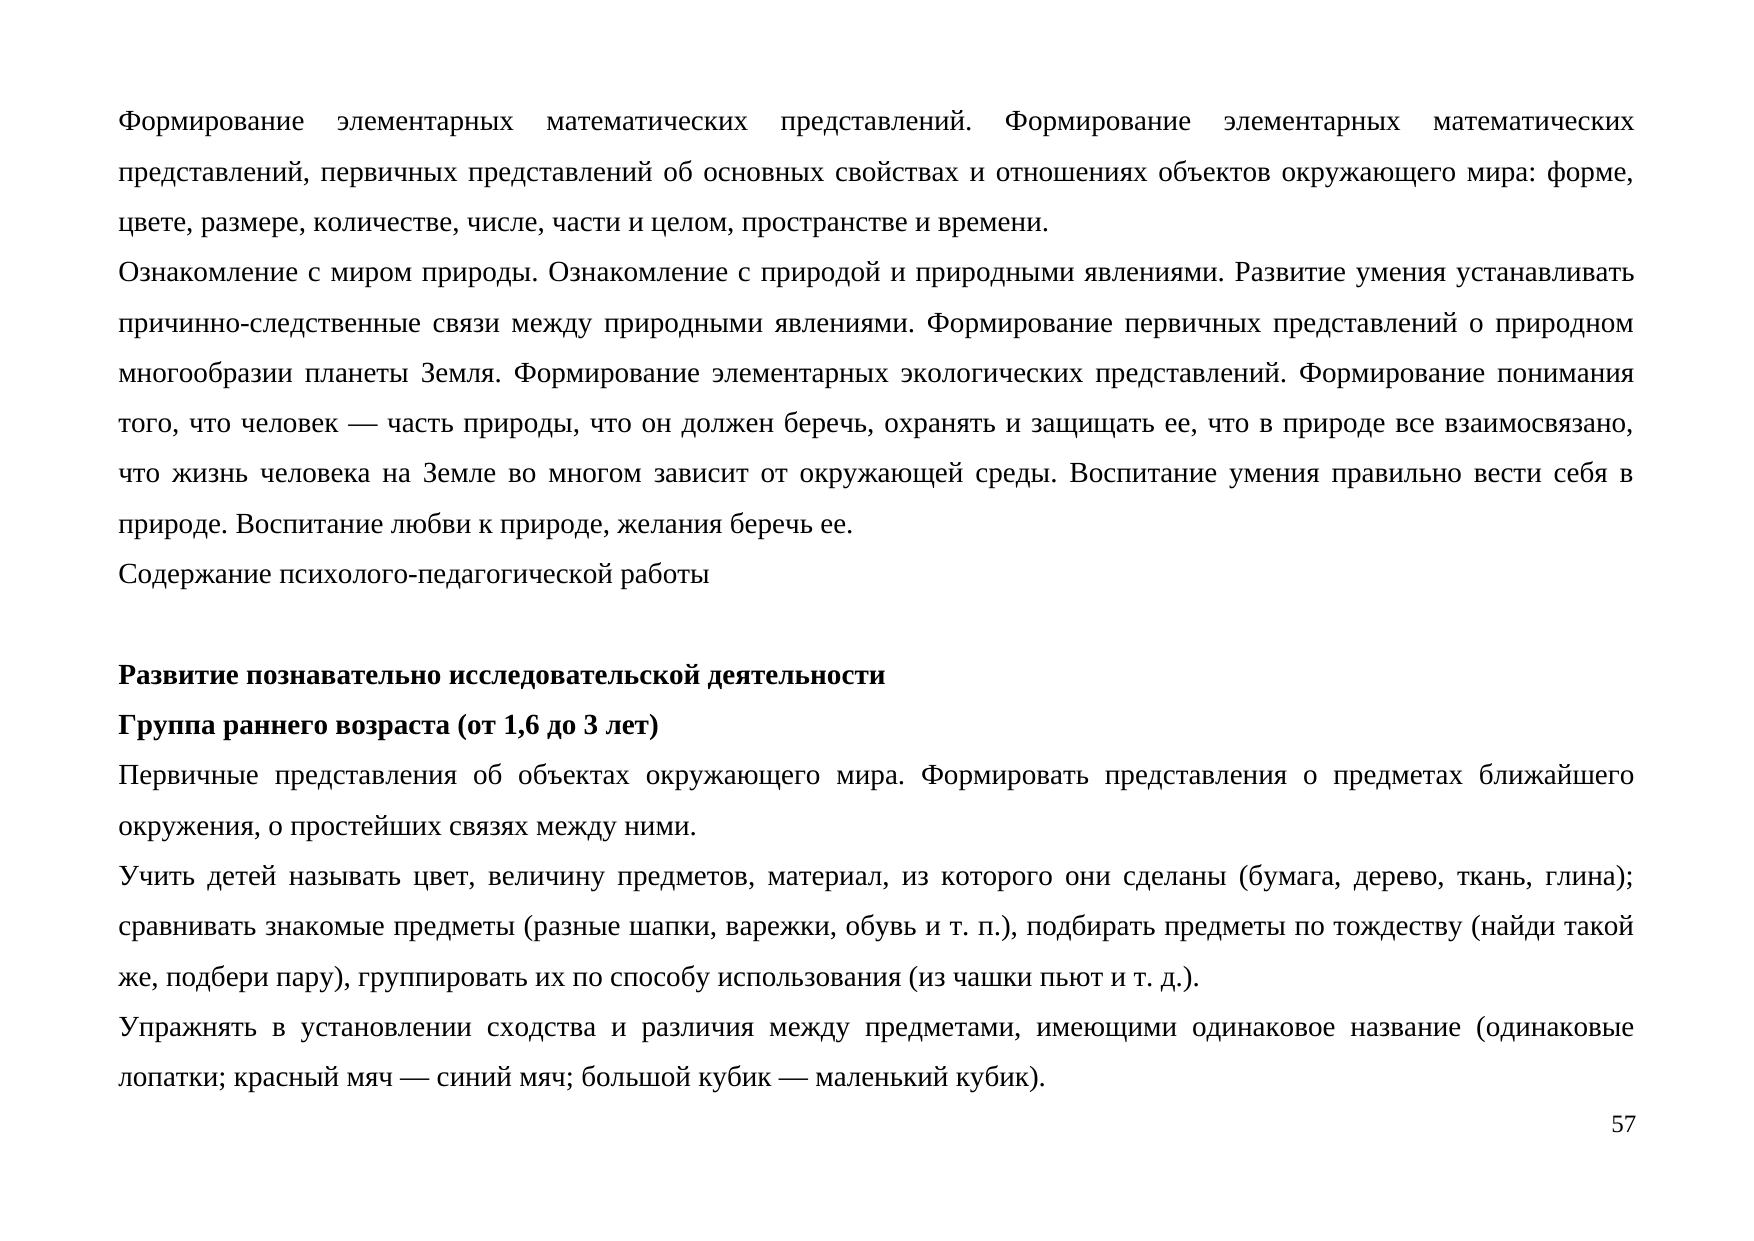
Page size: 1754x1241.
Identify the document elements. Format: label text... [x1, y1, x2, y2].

text Содержание психолого-педагогической работы [118, 556, 1636, 590]
text Группа раннего возраста (от 1,6 до 3 лет) [118, 707, 1636, 741]
text Ознакомление с миром природы. Ознакомление с природой и природными явлениями. Развитие умения устанавливать причинно-следственные связи между природными явлениями. Формирование первичных представлений о природном многообразии планеты Земля. Формирование элементарных экологических представлений. Формирование понимания того, что человек — часть природы, что он должен беречь, охранять и защищать ее, что в природе все взаимосвязано, что жизнь человека на Земле во многом зависит от окружающей среды. Воспитание умения правильно вести себя в природе. Воспитание любви к природе, желания беречь ее. [118, 254, 1636, 539]
text Формирование элементарных математических представлений. Формирование элементарных математических представлений, первичных представлений об основных свойствах и отношениях объектов окружающего мира: форме, цвете, размере, количестве, числе, части и целом, пространстве и времени. [118, 103, 1636, 238]
text Упражнять в установлении сходства и различия между предметами, имеющими одинаковое название (одинаковые лопатки; красный мяч — синий мяч; большой кубик — маленький кубик). [118, 1009, 1636, 1093]
text Первичные представления об объектах окружающего мира. Формировать представления о предметах ближайшего окружения, о простейших связях между ними. [118, 757, 1636, 841]
text Развитие познавательно исследовательской деятельности [118, 657, 1636, 690]
text Учить детей называть цвет, величину предметов, материал, из которого они сделаны (бумага, дерево, ткань, глина); сравнивать знакомые предметы (разные шапки, варежки, обувь и т. п.), подбирать предметы по тождеству (найди такой же, подбери пару), группировать их по способу использования (из чашки пьют и т. д.). [118, 858, 1636, 992]
